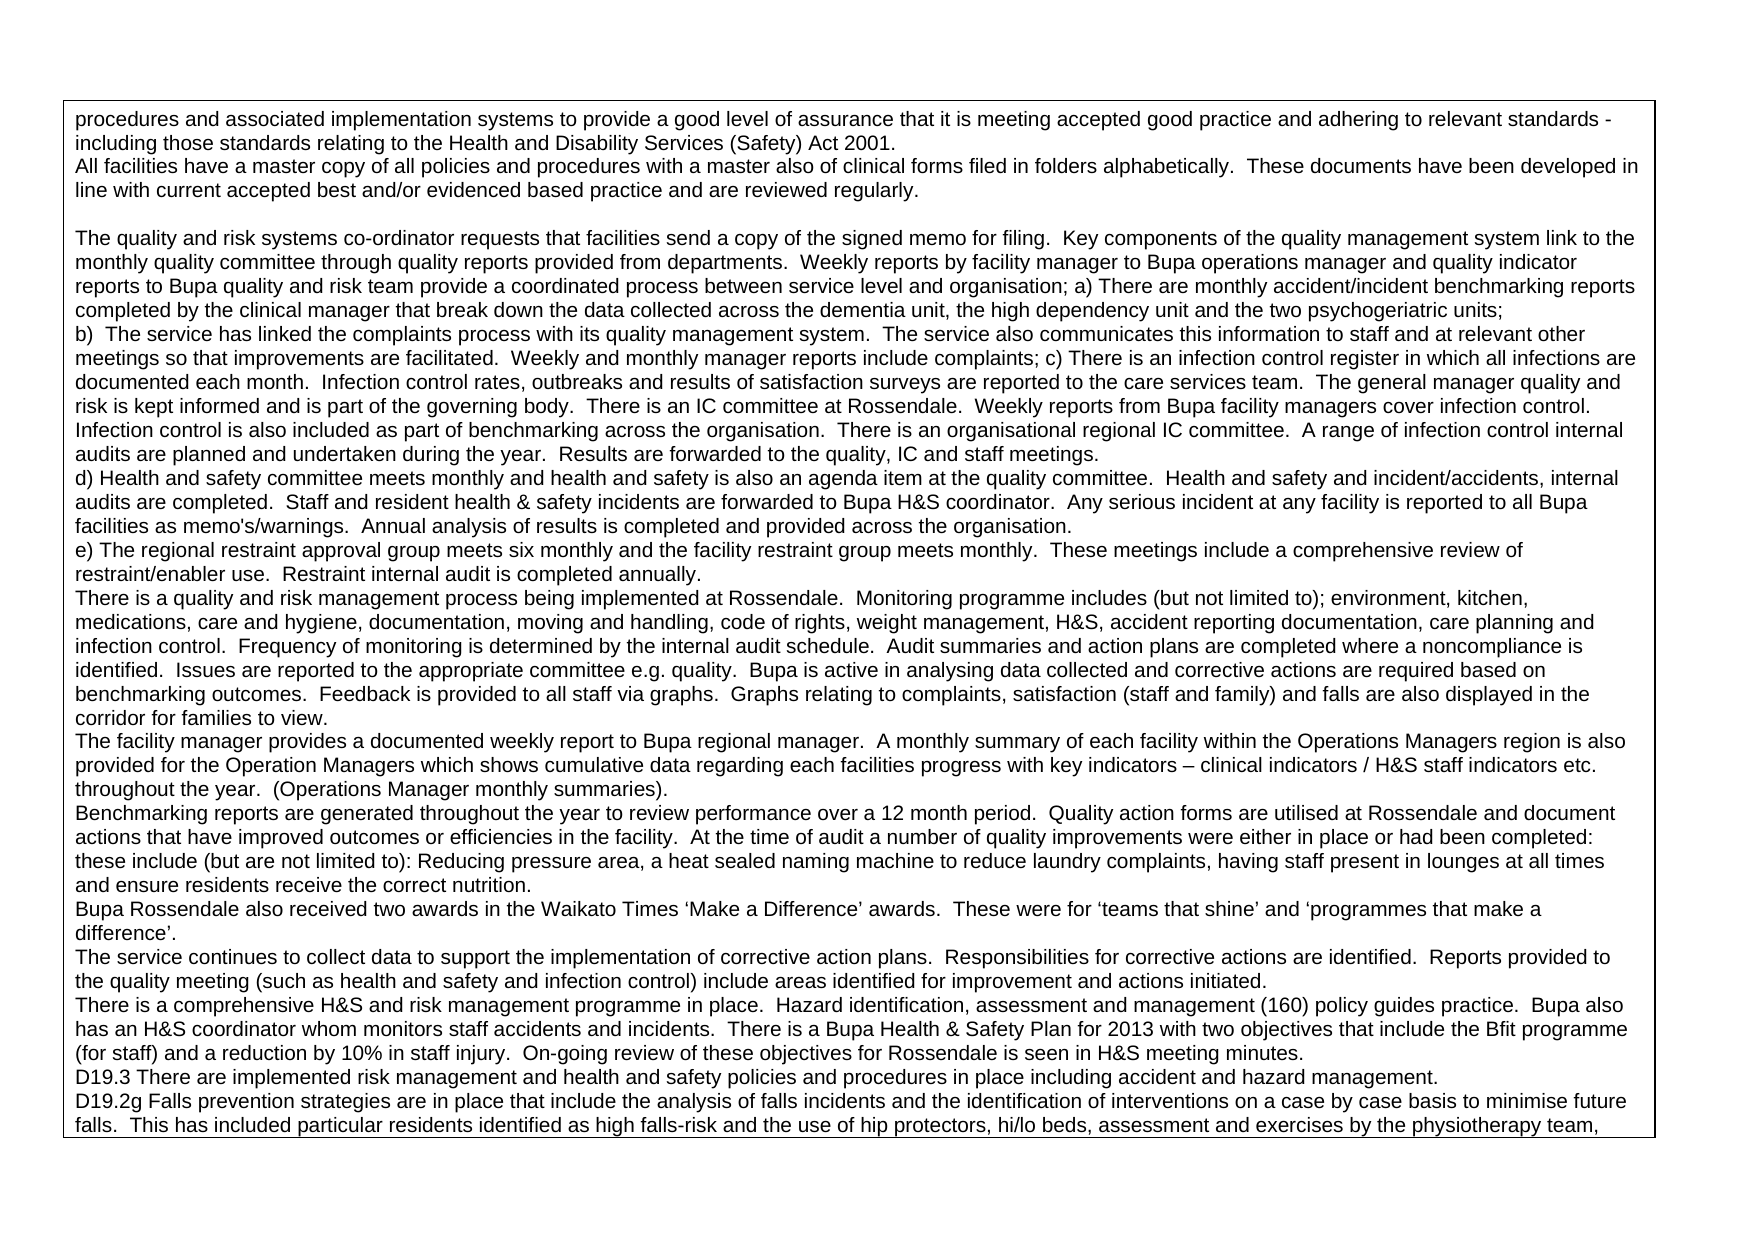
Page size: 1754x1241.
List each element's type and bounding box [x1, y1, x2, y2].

table_cell [64, 101, 1654, 1137]
